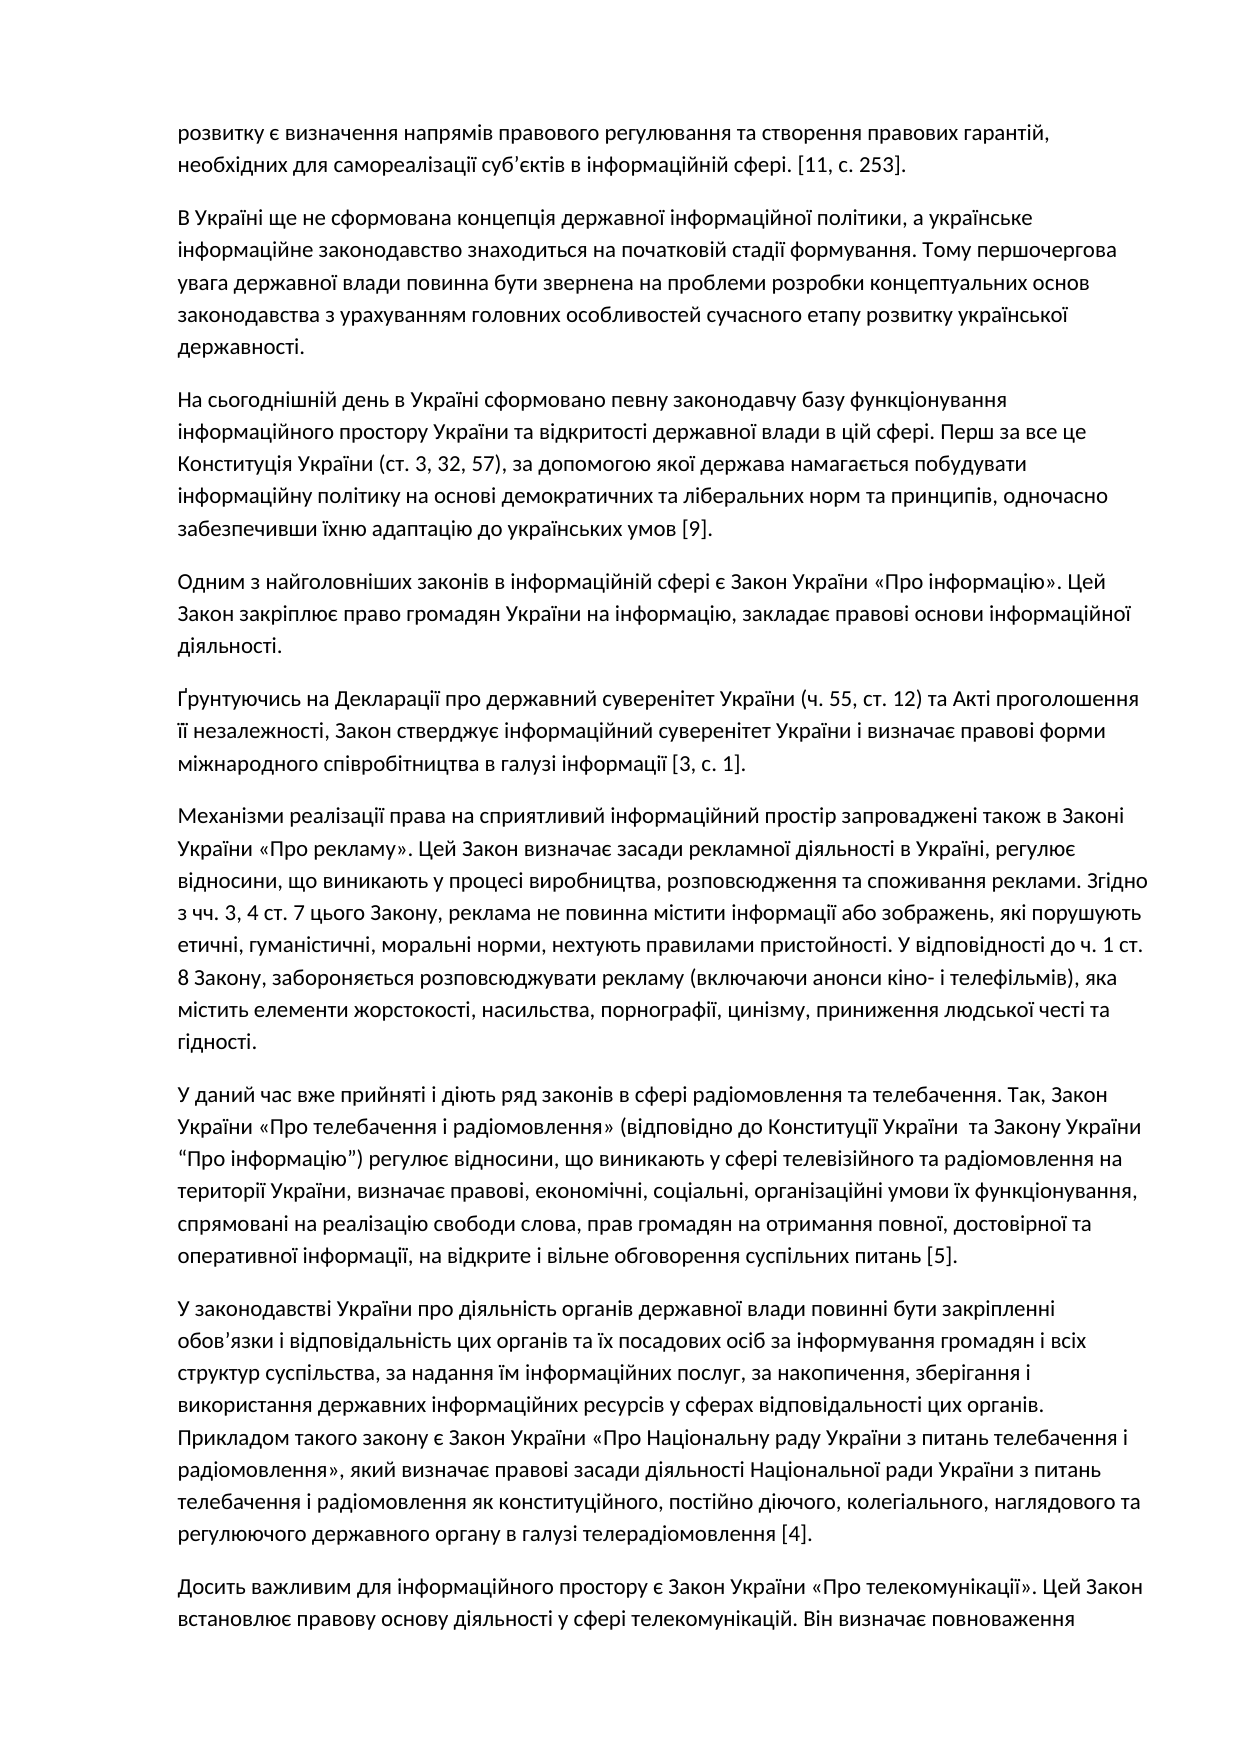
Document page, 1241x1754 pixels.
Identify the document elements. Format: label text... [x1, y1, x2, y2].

text На сьогоднішній день в Україні сформовано певну законодавчу базу функціонування інформаційного простору України та відкритості державної влади в цій сфері. Перш за все це Конституція України (ст. 3, 32, 57), за допомогою якої держава намагається побудувати інформаційну політику на основі демократичних та ліберальних норм та принципів, одночасно забезпечивши їхню адаптацію до українських умов [9]. [177, 385, 1152, 542]
text У даний час вже прийняті і діють ряд законів в сфері радіомовлення та телебачення. Так, Закон України «Про телебачення і радіомовлення» (відповідно до Конституції України та Закону України “Про інформацію”) регулює відносини, що виникають у сфері телевізійного та радіомовлення на території України, визначає правові, економічні, соціальні, організаційні умови їх функціонування, спрямовані на реалізацію свободи слова, прав громадян на отримання повної, достовірної та оперативної інформації, на відкрите і вільне обговорення суспільних питань [5]. [177, 1080, 1152, 1269]
text У законодавстві України про діяльність органів державної влади повинні бути закріпленні обов’язки і відповідальність цих органів та їх посадових осіб за інформування громадян і всіх структур суспільства, за надання їм інформаційних послуг, за накопичення, зберігання і використання державних інформаційних ресурсів у сферах відповідальності цих органів. Прикладом такого закону є Закон України «Про Національну раду України з питань телебачення і радіомовлення», який визначає правові засади діяльності Національної ради України з питань телебачення і радіомовлення як конституційного, постійно діючого, колегіального, наглядового та регулюючого державного органу в галузі телерадіомовлення [4]. [177, 1294, 1152, 1547]
text Одним з найголовніших законів в інформаційній сфері є Закон України «Про інформацію». Цей Закон закріплює право громадян України на інформацію, закладає правові основи інформаційної діяльності. [177, 567, 1152, 659]
text Механізми реалізації права на сприятливий інформаційний простір запроваджені також в Законі України «Про рекламу». Цей Закон визначає засади рекламної діяльності в Україні, регулює відносини, що виникають у процесі виробництва, розповсюдження та споживання реклами. Згідно з чч. 3, 4 ст. 7 цього Закону, реклама не повинна містити інформації або зображень, які порушують етичні, гуманістичні, моральні норми, нехтують правилами пристойності. У відповідності до ч. 1 ст. 8 Закону, забороняється розповсюджувати рекламу (включаючи анонси кіно- і телефільмів), яка містить елементи жорстокості, насильства, порнографії, цинізму, приниження людської честі та гідності. [177, 802, 1152, 1055]
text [177, 118, 1152, 178]
text Ґрунтуючись на Декларації про державний суверенітет України (ч. 55, ст. 12) та Акті проголошення її незалежності, Закон стверджує інформаційний суверенітет України і визначає правові форми міжнародного співробітництва в галузі інформації [3, с. 1]. [177, 684, 1152, 777]
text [177, 1572, 1152, 1632]
text В Україні ще не сформована концепція державної інформаційної політики, а українське інформаційне законодавство знаходиться на початковій стадії формування. Тому першочергова увага державної влади повинна бути звернена на проблеми розробки концептуальних основ законодавства з урахуванням головних особливостей сучасного етапу розвитку української державності. [177, 203, 1152, 360]
